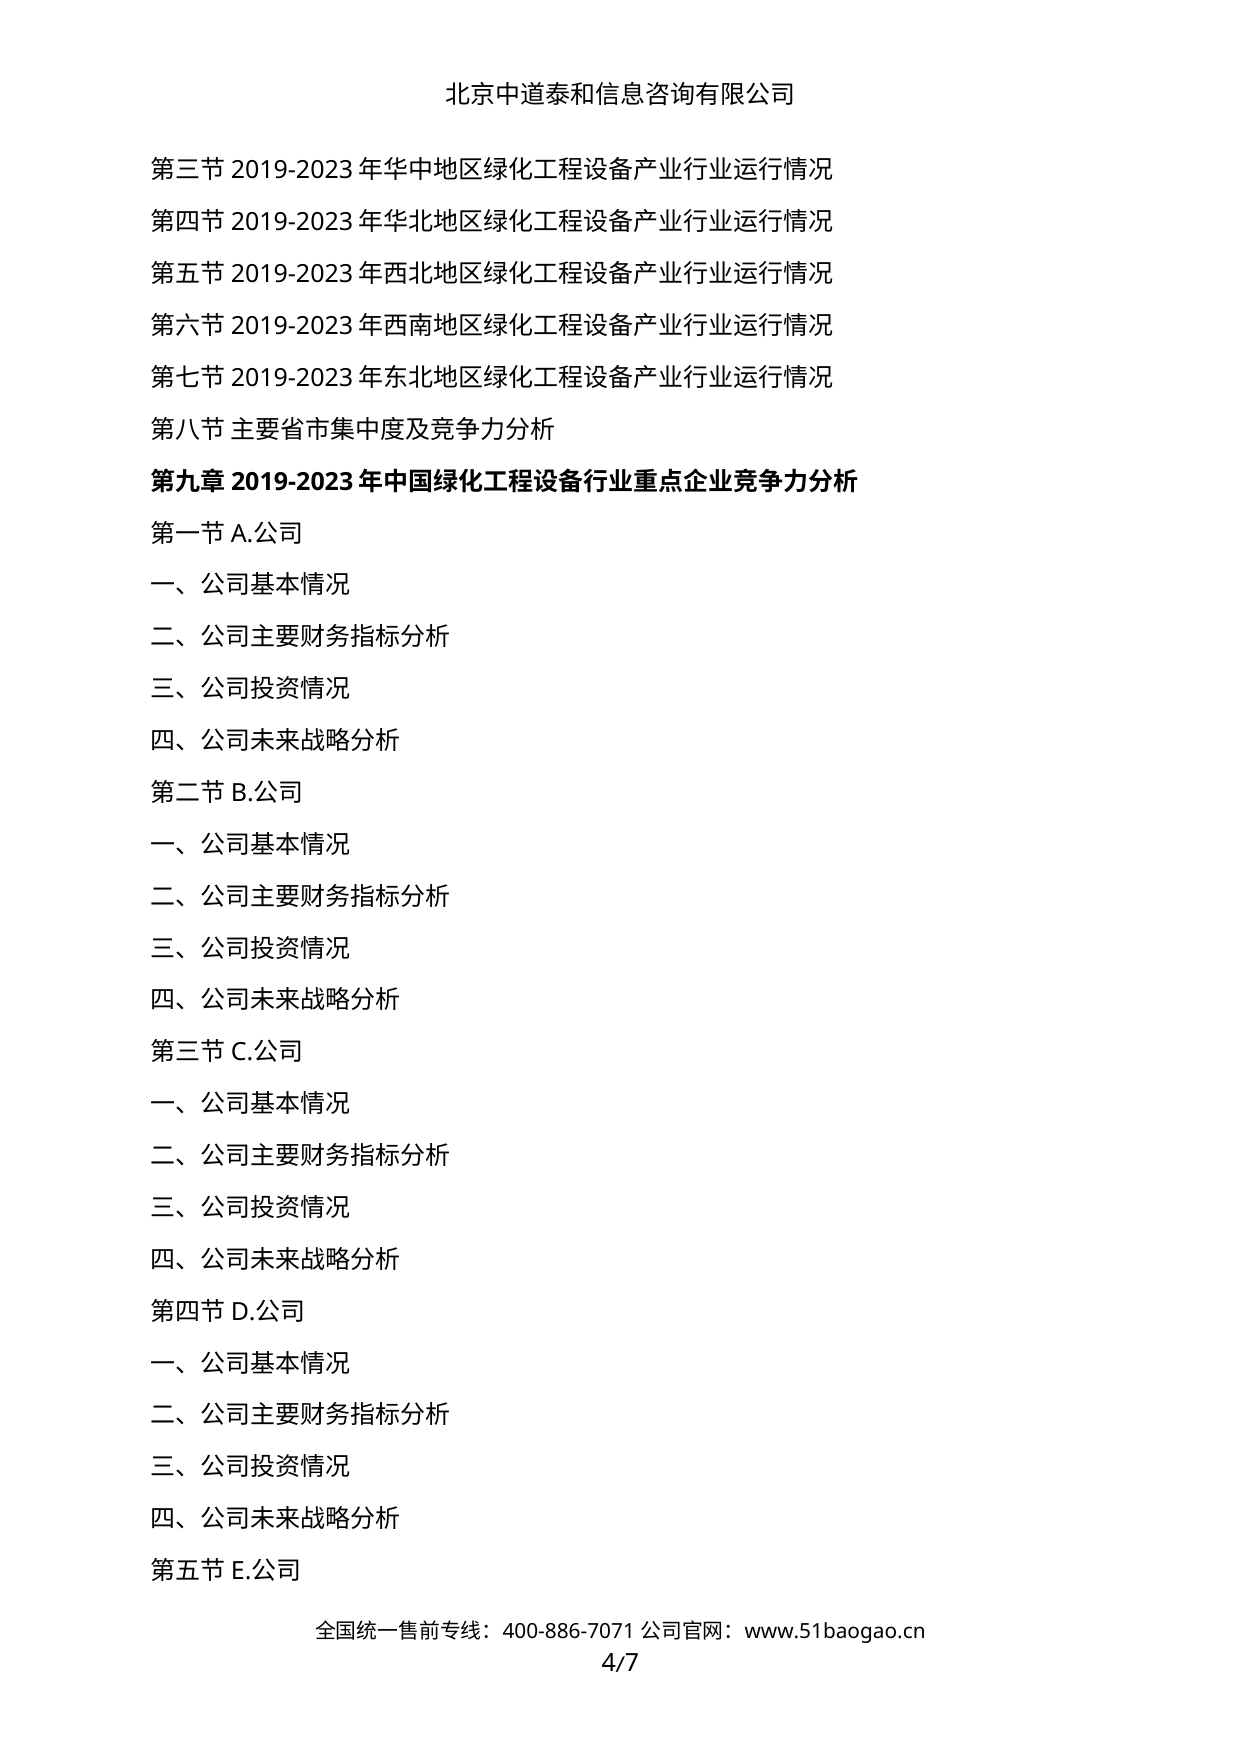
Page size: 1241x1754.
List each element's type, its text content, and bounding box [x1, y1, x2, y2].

text 第五节 2019-2023年西北地区绿化工程设备产业行业运行情况 [150, 254, 1090, 290]
text 第八节 主要省市集中度及竞争力分析 [150, 409, 1090, 446]
text 一、公司基本情况 [150, 824, 1090, 861]
text 四、公司未来战略分析 [150, 1499, 1090, 1535]
text 一、公司基本情况 [150, 1343, 1090, 1379]
text 二、公司主要财务指标分析 [150, 1136, 1090, 1172]
text 第四节 D.公司 [150, 1291, 1090, 1327]
text 第三节 2019-2023年华中地区绿化工程设备产业行业运行情况 [150, 150, 1090, 186]
text 第四节 2019-2023年华北地区绿化工程设备产业行业运行情况 [150, 202, 1090, 238]
text 第六节 2019-2023年西南地区绿化工程设备产业行业运行情况 [150, 306, 1090, 342]
text 二、公司主要财务指标分析 [150, 876, 1090, 912]
text 二、公司主要财务指标分析 [150, 617, 1090, 653]
text 第二节 B.公司 [150, 772, 1090, 809]
text 第三节 C.公司 [150, 1032, 1090, 1068]
text 四、公司未来战略分析 [150, 1239, 1090, 1276]
text 三、公司投资情况 [150, 1187, 1090, 1224]
text 第一节 A.公司 [150, 513, 1090, 549]
text 一、公司基本情况 [150, 1084, 1090, 1120]
text 第七节 2019-2023年东北地区绿化工程设备产业行业运行情况 [150, 357, 1090, 394]
text 三、公司投资情况 [150, 928, 1090, 964]
text 二、公司主要财务指标分析 [150, 1395, 1090, 1431]
text 四、公司未来战略分析 [150, 721, 1090, 757]
text 第九章 2019-2023年中国绿化工程设备行业重点企业竞争力分析 [150, 461, 1090, 497]
text 三、公司投资情况 [150, 1447, 1090, 1483]
text 第五节 E.公司 [150, 1551, 1090, 1587]
text 四、公司未来战略分析 [150, 980, 1090, 1016]
text 一、公司基本情况 [150, 565, 1090, 601]
text 三、公司投资情况 [150, 669, 1090, 705]
